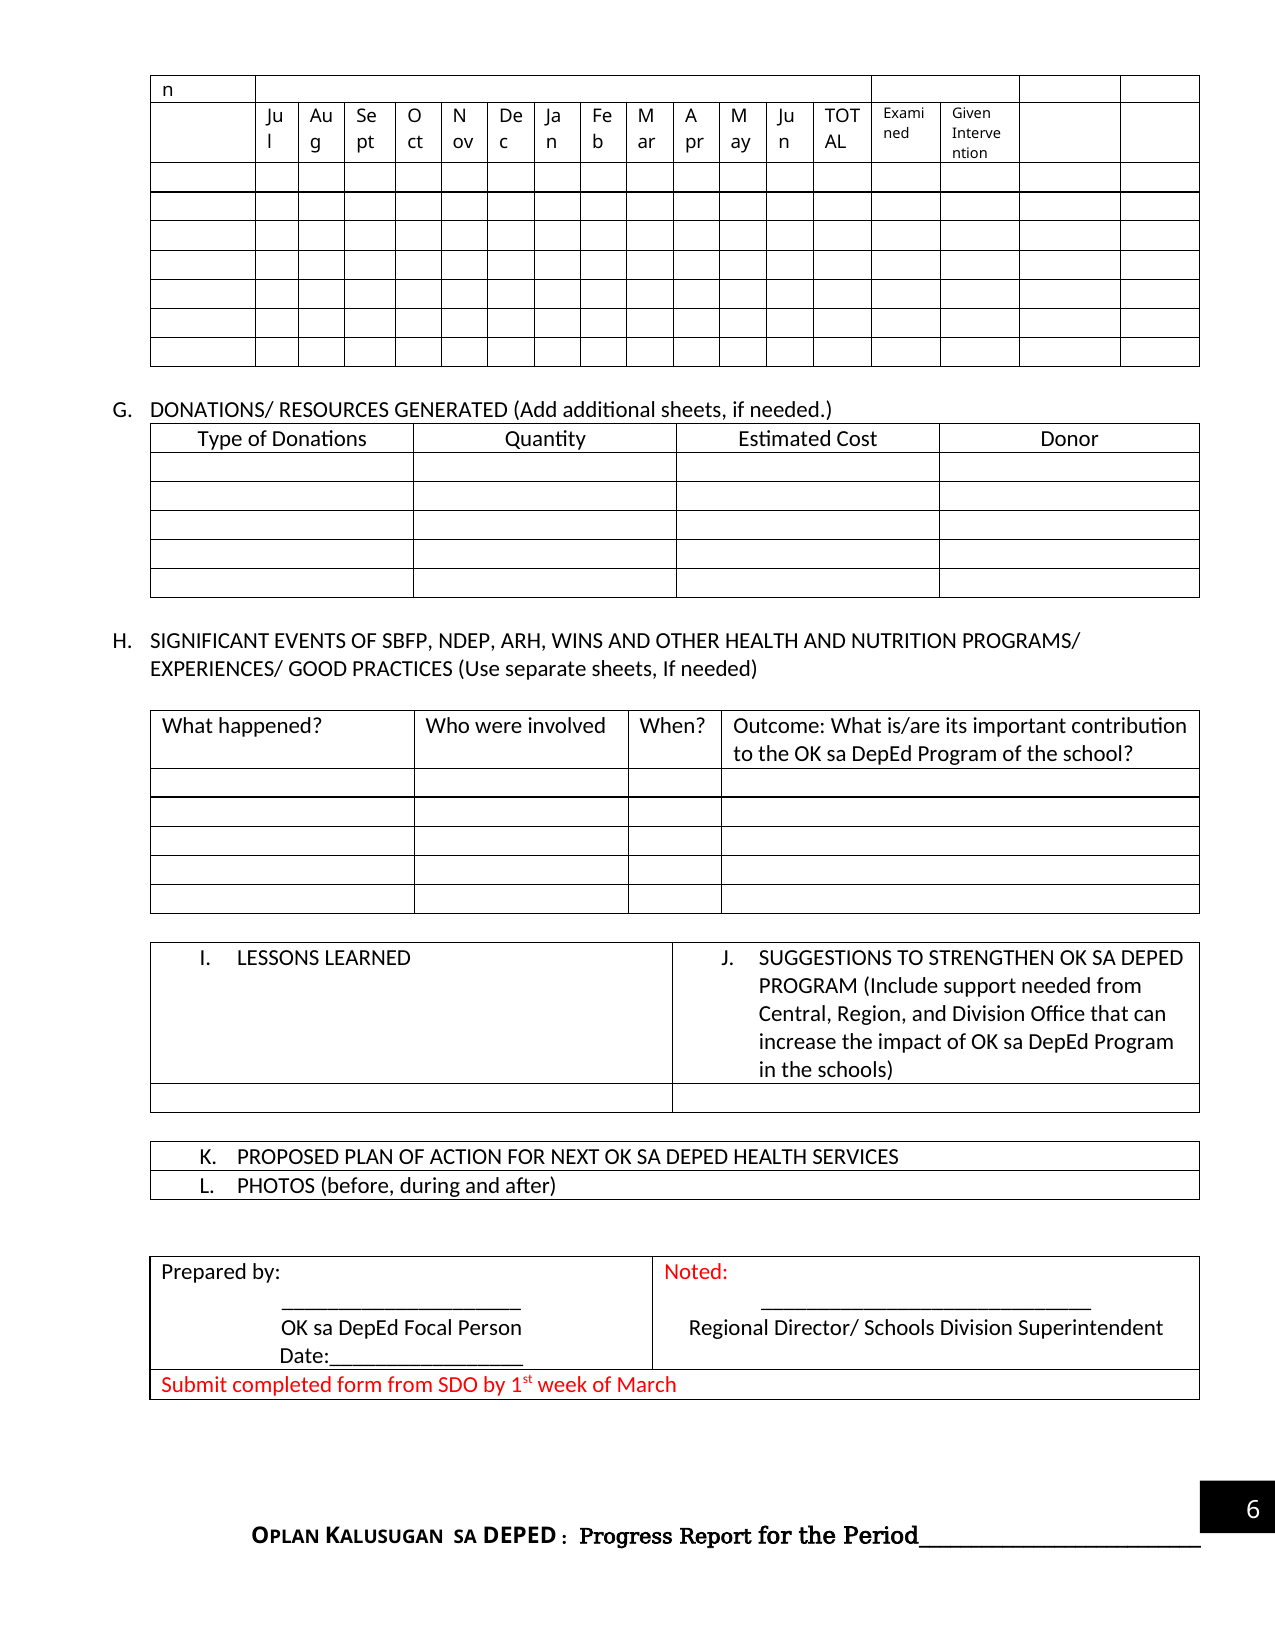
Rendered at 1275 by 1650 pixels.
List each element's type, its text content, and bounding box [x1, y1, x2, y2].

table_cell [151, 453, 413, 481]
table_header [151, 76, 255, 102]
table_cell [151, 338, 255, 366]
table_cell [940, 482, 1199, 510]
table_cell [1121, 103, 1199, 162]
table_cell [627, 338, 673, 366]
table_cell [396, 163, 441, 191]
table_cell May [720, 103, 766, 162]
table_cell [488, 338, 534, 366]
table_cell [256, 309, 298, 337]
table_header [1121, 76, 1199, 102]
table_cell [814, 280, 871, 308]
table_cell [720, 251, 766, 278]
table_cell [677, 511, 939, 539]
table_cell [1020, 251, 1120, 278]
table_cell [1020, 163, 1120, 191]
table_cell [535, 221, 580, 249]
table_cell [581, 163, 626, 191]
table_cell [151, 769, 414, 796]
table_cell Feb [581, 103, 626, 162]
table_cell [488, 163, 534, 191]
table_cell [1020, 338, 1120, 366]
table_cell [151, 885, 414, 913]
table_cell [677, 540, 939, 568]
table_cell Sept [345, 103, 395, 162]
table_cell [488, 251, 534, 278]
table_cell [941, 221, 1019, 249]
table_cell [720, 338, 766, 366]
table_cell [256, 163, 298, 191]
table_cell [720, 309, 766, 337]
table_cell [396, 193, 441, 220]
table_cell [673, 1084, 1199, 1112]
table_cell [345, 193, 395, 220]
table_header PROPOSED PLAN OF ACTION FOR NEXT OK SA DEPED HEALTH SERVICES [151, 1142, 1199, 1170]
table_cell [627, 163, 673, 191]
table_cell [256, 251, 298, 278]
table_cell [767, 338, 813, 366]
table_cell [674, 163, 719, 191]
table_cell [814, 163, 871, 191]
table_cell [299, 280, 344, 308]
table_cell [629, 856, 721, 884]
table_header Prepared by: _____________________ OK sa DepEd Focal Person Date:_________________ [151, 1257, 652, 1369]
table_cell [535, 163, 580, 191]
table_cell [535, 338, 580, 366]
table_cell [345, 221, 395, 249]
table_cell [396, 221, 441, 249]
table_cell [674, 193, 719, 220]
table_cell Apr [674, 103, 719, 162]
table_cell [767, 251, 813, 278]
table_cell [414, 453, 676, 481]
table_cell [151, 827, 414, 854]
table_cell [414, 569, 676, 597]
table_cell [345, 338, 395, 366]
table_cell [151, 569, 413, 597]
table_cell [941, 193, 1019, 220]
table_cell [677, 569, 939, 597]
table_cell [629, 769, 721, 796]
table_cell [872, 193, 940, 220]
table_cell [442, 193, 487, 220]
table_cell [299, 338, 344, 366]
table_cell [872, 163, 940, 191]
table_header Estimated Cost [677, 424, 939, 452]
table_cell [345, 309, 395, 337]
table_cell [872, 221, 940, 249]
table_cell [442, 251, 487, 278]
table_cell [1121, 280, 1199, 308]
table_cell PHOTOS (before, during and after) [151, 1171, 1199, 1199]
table_cell [256, 338, 298, 366]
table_cell [767, 221, 813, 249]
table_cell [941, 280, 1019, 308]
table_cell [722, 827, 1199, 854]
table_cell Nov [442, 103, 487, 162]
table_cell [720, 221, 766, 249]
table_cell [674, 309, 719, 337]
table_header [1020, 76, 1120, 102]
table_cell [345, 280, 395, 308]
table_cell [940, 540, 1199, 568]
table_cell [442, 280, 487, 308]
table_header LESSONS LEARNED [151, 943, 672, 1083]
table_cell [767, 309, 813, 337]
table_cell [674, 338, 719, 366]
table_cell Aug [299, 103, 344, 162]
table_header Who were involved [415, 711, 628, 767]
table_cell [1020, 221, 1120, 249]
table_cell [814, 221, 871, 249]
table_cell [535, 280, 580, 308]
table_cell [415, 856, 628, 884]
table_cell [151, 540, 413, 568]
table_cell [677, 453, 939, 481]
table_cell [256, 193, 298, 220]
table_cell Oct [396, 103, 441, 162]
table_cell [722, 885, 1199, 913]
table_cell [941, 338, 1019, 366]
table_cell Jun [767, 103, 813, 162]
table_cell [629, 798, 721, 826]
table_cell [581, 193, 626, 220]
table_cell [442, 221, 487, 249]
table_cell [677, 482, 939, 510]
table_cell [535, 193, 580, 220]
table_cell [814, 193, 871, 220]
table_cell [627, 221, 673, 249]
table_cell [627, 280, 673, 308]
table_cell [627, 251, 673, 278]
table_cell [1121, 163, 1199, 191]
table_cell [941, 251, 1019, 278]
table_cell [581, 338, 626, 366]
table_header Type of Donations [151, 424, 413, 452]
table_cell [814, 251, 871, 278]
table_cell [396, 338, 441, 366]
table_cell [940, 453, 1199, 481]
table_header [256, 76, 871, 102]
table_cell [581, 221, 626, 249]
table_cell [299, 221, 344, 249]
table_cell [151, 309, 255, 337]
table_cell Dec [488, 103, 534, 162]
table_cell [872, 251, 940, 278]
table_cell Jan [535, 103, 580, 162]
table_cell [872, 280, 940, 308]
table_cell Mar [627, 103, 673, 162]
table_cell [256, 280, 298, 308]
table_cell [151, 221, 255, 249]
table_cell [581, 251, 626, 278]
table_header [872, 76, 1019, 102]
table_cell [151, 251, 255, 278]
table_cell [767, 280, 813, 308]
table_cell [1020, 280, 1120, 308]
table_cell [151, 798, 414, 826]
table_cell Jul [256, 103, 298, 162]
table_cell Given Intervention [941, 103, 1019, 162]
table_cell [415, 798, 628, 826]
table_cell [1121, 251, 1199, 278]
table_cell [1121, 309, 1199, 337]
table_cell [535, 309, 580, 337]
table_cell [345, 251, 395, 278]
table_cell [1020, 103, 1120, 162]
table_cell [442, 309, 487, 337]
table_cell [720, 193, 766, 220]
table_cell [488, 309, 534, 337]
table_cell [488, 221, 534, 249]
table_cell [442, 163, 487, 191]
table_cell [722, 856, 1199, 884]
table_cell [674, 280, 719, 308]
table_cell [941, 309, 1019, 337]
table_cell [442, 338, 487, 366]
table_cell [767, 163, 813, 191]
table_cell [814, 309, 871, 337]
table_cell [151, 1084, 672, 1112]
table_header Donor [940, 424, 1199, 452]
table_cell [722, 769, 1199, 796]
table_cell Submit completed form from SDO by 1st week of March [151, 1370, 1199, 1398]
table_cell [872, 338, 940, 366]
table_cell [722, 798, 1199, 826]
table_cell [814, 338, 871, 366]
table_cell [415, 827, 628, 854]
table_header Noted: _____________________________ Regional Director/ Schools Division Superintendent [653, 1257, 1199, 1369]
table_cell [629, 885, 721, 913]
table_header When? [629, 711, 721, 767]
table_cell [151, 856, 414, 884]
table_header SUGGESTIONS TO STRENGTHEN OK SA DEPED PROGRAM (Include support needed from Central, Region, and Division Office that can increase the impact of OK sa DepEd Program in the schools) [673, 943, 1199, 1083]
table_cell [1020, 193, 1120, 220]
table_cell [256, 221, 298, 249]
table_cell [627, 193, 673, 220]
list SIGNIFICANT EVENTS OF SBFP, NDEP, ARH, WINS AND OTHER HEALTH AND NUTRITION PROGRAMS/ EXPERIENCES/ GOOD PRACTICES (Use separate sheets, If needed) [112, 626, 1200, 682]
table_cell [1121, 338, 1199, 366]
list DONATIONS/ RESOURCES GENERATED (Add additional sheets, if needed.) [112, 395, 1200, 423]
table_cell [581, 280, 626, 308]
table_cell [535, 251, 580, 278]
table_cell [674, 251, 719, 278]
table_cell [396, 251, 441, 278]
table_cell [151, 193, 255, 220]
table_header Quantity [414, 424, 676, 452]
table_cell [151, 163, 255, 191]
table_cell [396, 309, 441, 337]
table_cell [299, 309, 344, 337]
table_cell [581, 309, 626, 337]
table_cell [151, 511, 413, 539]
table_cell [299, 193, 344, 220]
table_cell [414, 511, 676, 539]
table_cell Examined [872, 103, 940, 162]
table_cell [299, 251, 344, 278]
table_cell [396, 280, 441, 308]
table_cell [767, 193, 813, 220]
table_header What happened? [151, 711, 414, 767]
table_cell [627, 309, 673, 337]
table_cell [941, 163, 1019, 191]
table_cell [345, 163, 395, 191]
table_header Outcome: What is/are its important contribution to the OK sa DepEd Program of the school? [722, 711, 1199, 767]
table_cell [414, 482, 676, 510]
table_cell [1121, 193, 1199, 220]
table_cell [674, 221, 719, 249]
table_cell [415, 769, 628, 796]
table_cell [415, 885, 628, 913]
table_cell [720, 163, 766, 191]
table_cell [940, 569, 1199, 597]
table_cell [1020, 309, 1120, 337]
table_cell [940, 511, 1199, 539]
table_cell [629, 827, 721, 854]
table_cell [414, 540, 676, 568]
table_cell [151, 482, 413, 510]
table_cell TOTAL [814, 103, 871, 162]
table_cell [151, 280, 255, 308]
table_cell [720, 280, 766, 308]
table_cell [872, 309, 940, 337]
table_cell [488, 280, 534, 308]
table_cell [299, 163, 344, 191]
table_cell [488, 193, 534, 220]
table_cell [151, 103, 255, 162]
table_cell [1121, 221, 1199, 249]
